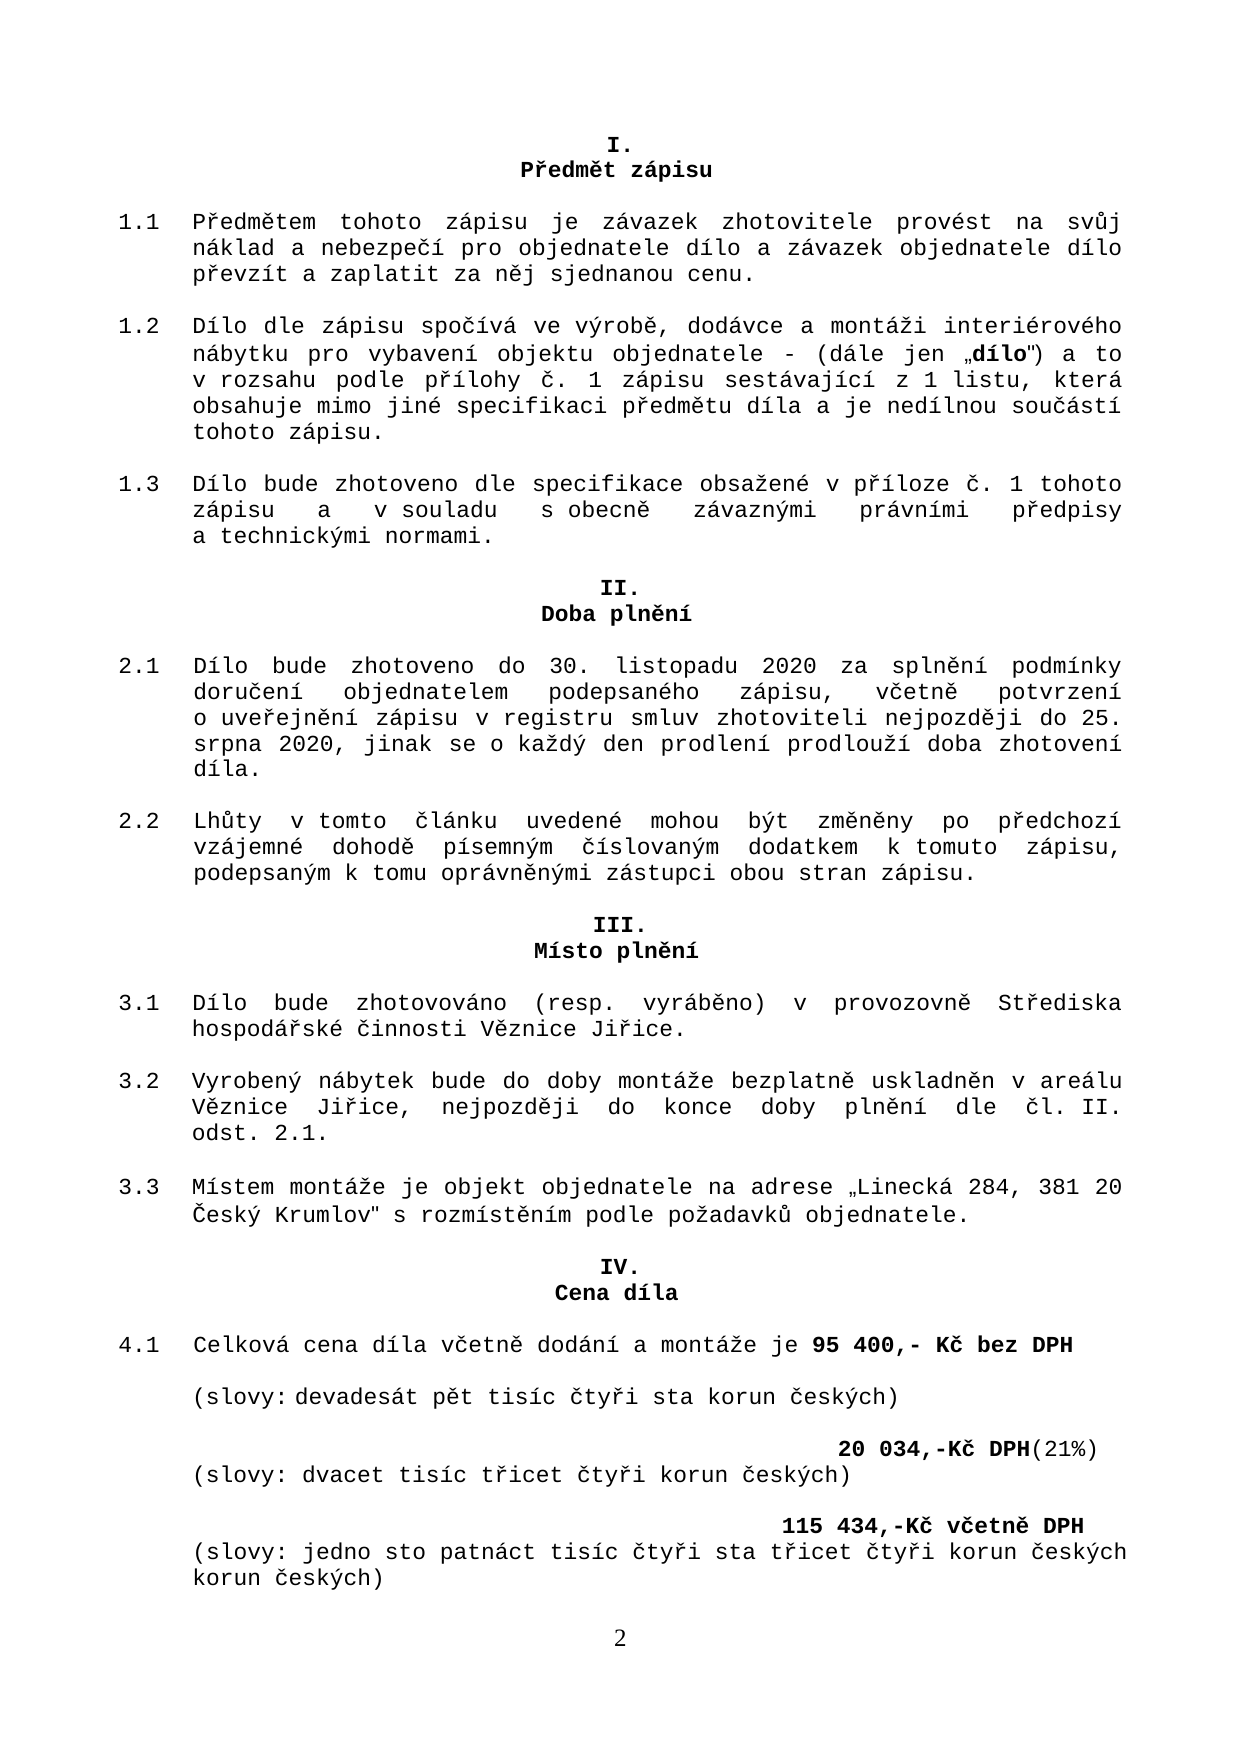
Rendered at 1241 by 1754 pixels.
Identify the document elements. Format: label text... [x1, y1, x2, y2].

subtitle Předmět zápisu [118, 159, 1115, 185]
text III. [118, 913, 1122, 939]
list Dílo bude zhotoveno do 30. listopadu 2020 za splnění podmínky doručení objednatelem podepsaného zápisu, včetně potvrzení o uveřejnění zápisu v registru smluv zhotoviteli nejpozději do 25. srpna 2020, jinak se o každý den prodlení prodlouží doba zhotovení díla. [118, 654, 1122, 784]
text IV. [118, 1255, 1122, 1281]
subtitle Doba plnění [118, 602, 1115, 628]
text (slovy: devadesát pět tisíc čtyři sta korun českých) [192, 1385, 1122, 1411]
list Celková cena díla včetně dodání a montáže je 95 400,- Kč bez DPH [118, 1333, 1122, 1359]
text (slovy: dvacet tisíc třicet čtyři korun českých) [192, 1463, 1122, 1489]
subtitle Místo plnění [118, 939, 1115, 965]
text II. [118, 576, 1122, 602]
list Místem montáže je objekt objednatele na adrese „Linecká 284, 381 20 Český Krumlovʺ s rozmístěním podle požadavků objednatele. [118, 1173, 1122, 1229]
subtitle Cena díla [118, 1281, 1115, 1307]
list Dílo bude zhotovováno (resp. vyráběno) v provozovně Střediska hospodářské činnosti Věznice Jiřice. [118, 991, 1122, 1043]
list Lhůty v tomto článku uvedené mohou být změněny po předchozí vzájemné dohodě písemným číslovaným dodatkem k tomuto zápisu, podepsaným k tomu oprávněnými zástupci obou stran zápisu. [118, 810, 1122, 887]
text 20 034,-Kč DPH(21%) [118, 1437, 1122, 1463]
text (slovy: jedno sto patnáct tisíc čtyři sta třicet čtyři korun českých korun českých) [118, 1541, 1172, 1593]
text 115 434,-Kč včetně DPH [118, 1515, 1122, 1541]
list Dílo bude zhotoveno dle specifikace obsažené v příloze č. 1 tohoto zápisu a v souladu s obecně závaznými právními předpisy a technickými normami. [118, 472, 1122, 550]
list Předmětem tohoto zápisu je závazek zhotovitele provést na svůj náklad a nebezpečí pro objednatele dílo a závazek objednatele dílo převzít a zaplatit za něj sjednanou cenu. [118, 211, 1122, 288]
text I. [118, 133, 1122, 159]
list Vyrobený nábytek bude do doby montáže bezplatně uskladněn v areálu Věznice Jiřice, nejpozději do konce doby plnění dle čl. II. odst. 2.1. [118, 1069, 1122, 1147]
list Dílo dle zápisu spočívá ve výrobě, dodávce a montáži interiérového nábytku pro vybavení objektu objednatele - (dále jen „díloʺ) a to v rozsahu podle přílohy č. 1 zápisu sestávající z 1 listu, která obsahuje mimo jiné specifikaci předmětu díla a je nedílnou součástí tohoto zápisu. [118, 314, 1122, 447]
